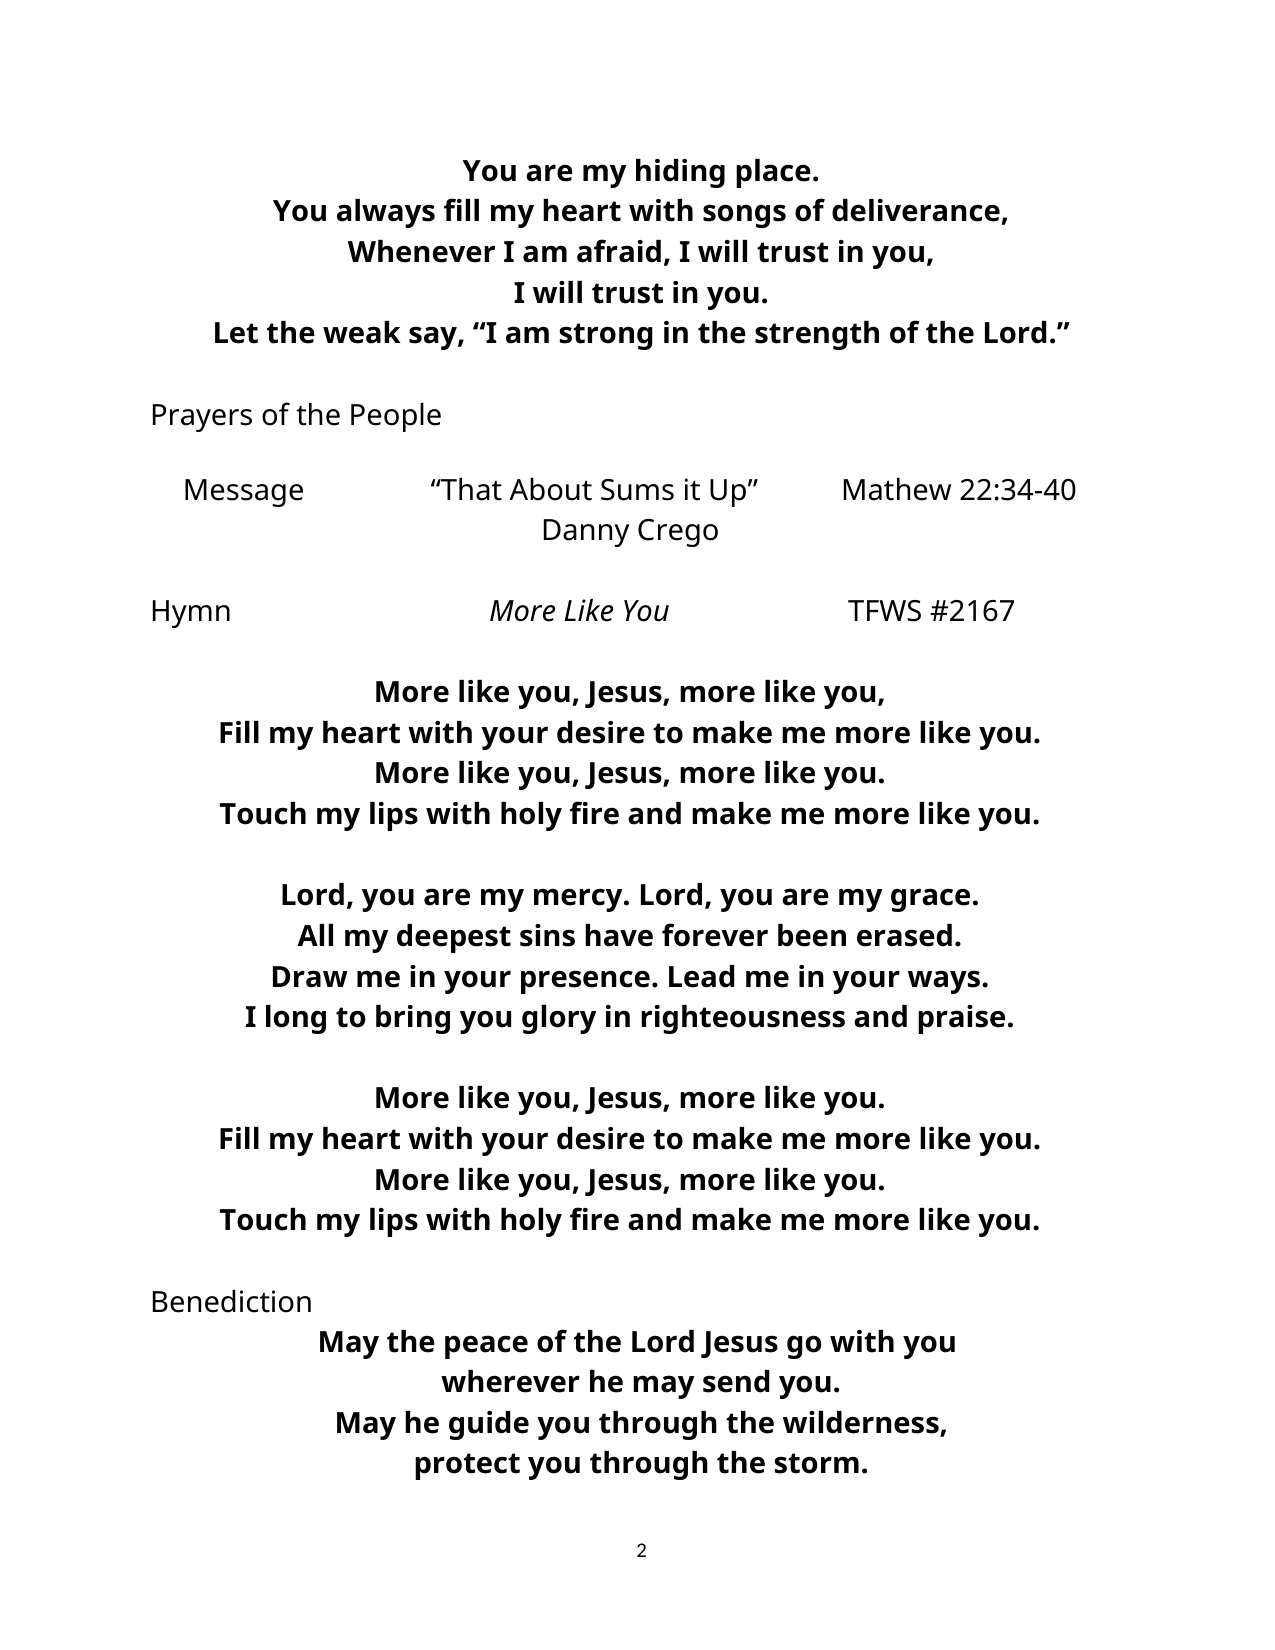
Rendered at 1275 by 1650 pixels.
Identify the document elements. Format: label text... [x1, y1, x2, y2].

text Prayers of the People [150, 394, 1119, 433]
text Fill my heart with your desire to make me more like you. [150, 1118, 1110, 1158]
text You always fill my heart with songs of deliverance, [163, 191, 1119, 230]
text Lord, you are my mercy. Lord, you are my grace. [150, 875, 1110, 914]
text Draw me in your presence. Lead me in your ways. [150, 956, 1110, 996]
text Message “That About Sums it Up” Mathew 22:34-40 Danny Crego [150, 469, 1110, 549]
text You are my hiding place. [163, 150, 1119, 190]
text Benediction [150, 1281, 1110, 1321]
text Fill my heart with your desire to make me more like you. [150, 712, 1110, 752]
text protect you through the storm. [163, 1442, 1119, 1482]
text Touch my lips with holy fire and make me more like you. [150, 1200, 1110, 1239]
text May the peace of the Lord Jesus go with you wherever he may send you. [163, 1322, 1119, 1401]
text More like you, Jesus, more like you. [150, 753, 1110, 792]
text More like you, Jesus, more like you. [150, 1159, 1110, 1199]
text Let the weak say, “I am strong in the strength of the Lord.” [163, 312, 1119, 352]
text Touch my lips with holy fire and make me more like you. [150, 793, 1110, 833]
text More like you, Jesus, more like you. [150, 1078, 1110, 1117]
text More like you, Jesus, more like you, [150, 672, 1110, 711]
text All my deepest sins have forever been erased. [150, 915, 1110, 955]
text I long to bring you glory in righteousness and praise. [150, 997, 1110, 1036]
text Whenever I am afraid, I will trust in you, [163, 231, 1119, 271]
text May he guide you through the wilderness, [163, 1402, 1119, 1442]
text Hymn More Like You TFWS #2167 [150, 590, 1110, 630]
text I will trust in you. [163, 272, 1119, 312]
